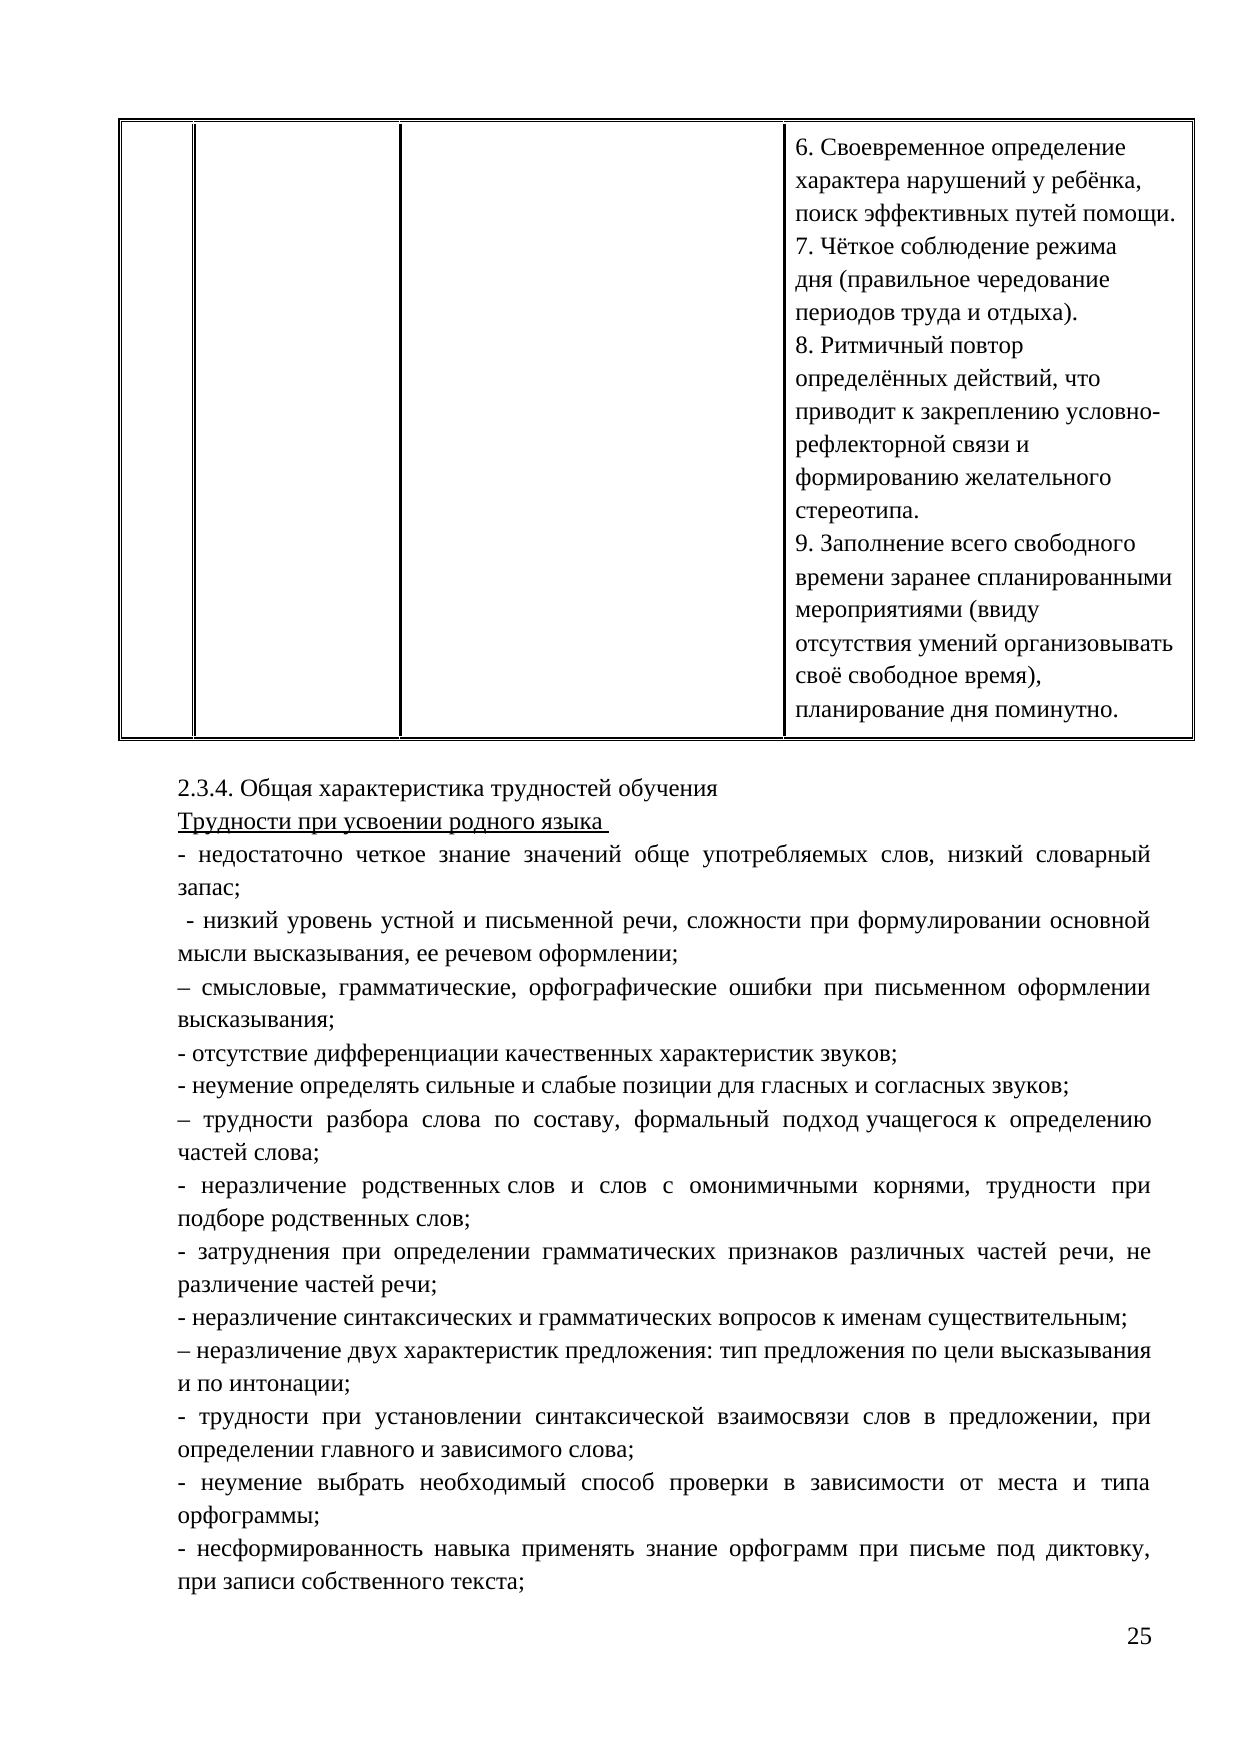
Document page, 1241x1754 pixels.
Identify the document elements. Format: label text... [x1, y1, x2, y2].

text - неумение определять сильные и слабые позиции для гласных и согласных звуков; [177, 1071, 1152, 1099]
text - трудности при установлении синтаксической взаимосвязи слов в предложении, при определении главного и зависимого слова; [177, 1401, 1152, 1463]
text – неразличение двух характеристик предложения: тип предложения по цели высказывания и по интонации; [177, 1335, 1152, 1397]
table_cell 3. [122, 120, 194, 737]
text 2.3.4. Общая характеристика трудностей обучения [177, 773, 1152, 802]
text - неразличение родственных слов и слов с омонимичными корнями, трудности при подборе родственных слов; [177, 1170, 1152, 1231]
text – смысловые, грамматические, орфографические ошибки при письменном оформлении высказывания; [177, 972, 1152, 1033]
text - отсутствие дифференциации качественных характеристик звуков; [177, 1038, 1152, 1066]
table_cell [784, 122, 1192, 737]
text - недостаточно четкое знание значений обще употребляемых слов, низкий словарный запас; [177, 839, 1152, 901]
text - несформированность навыка применять знание орфограмм при письме под диктовку, при записи собственного текста; [177, 1533, 1152, 1595]
text - низкий уровень устной и письменной речи, сложности при формулировании основной мысли высказывания, ее речевом оформлении; [177, 906, 1152, 967]
text - затруднения при определении грамматических признаков различных частей речи, не различение частей речи; [177, 1236, 1152, 1297]
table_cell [400, 120, 784, 737]
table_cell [194, 120, 400, 737]
text Трудности при усвоении родного языка [177, 806, 1152, 835]
text – трудности разбора слова по составу, формальный подход учащегося к определению частей слова; [177, 1104, 1152, 1165]
text - неумение выбрать необходимый способ проверки в зависимости от места и типа орфограммы; [177, 1467, 1152, 1529]
text - неразличение синтаксических и грамматических вопросов к именам существительным; [177, 1302, 1152, 1331]
